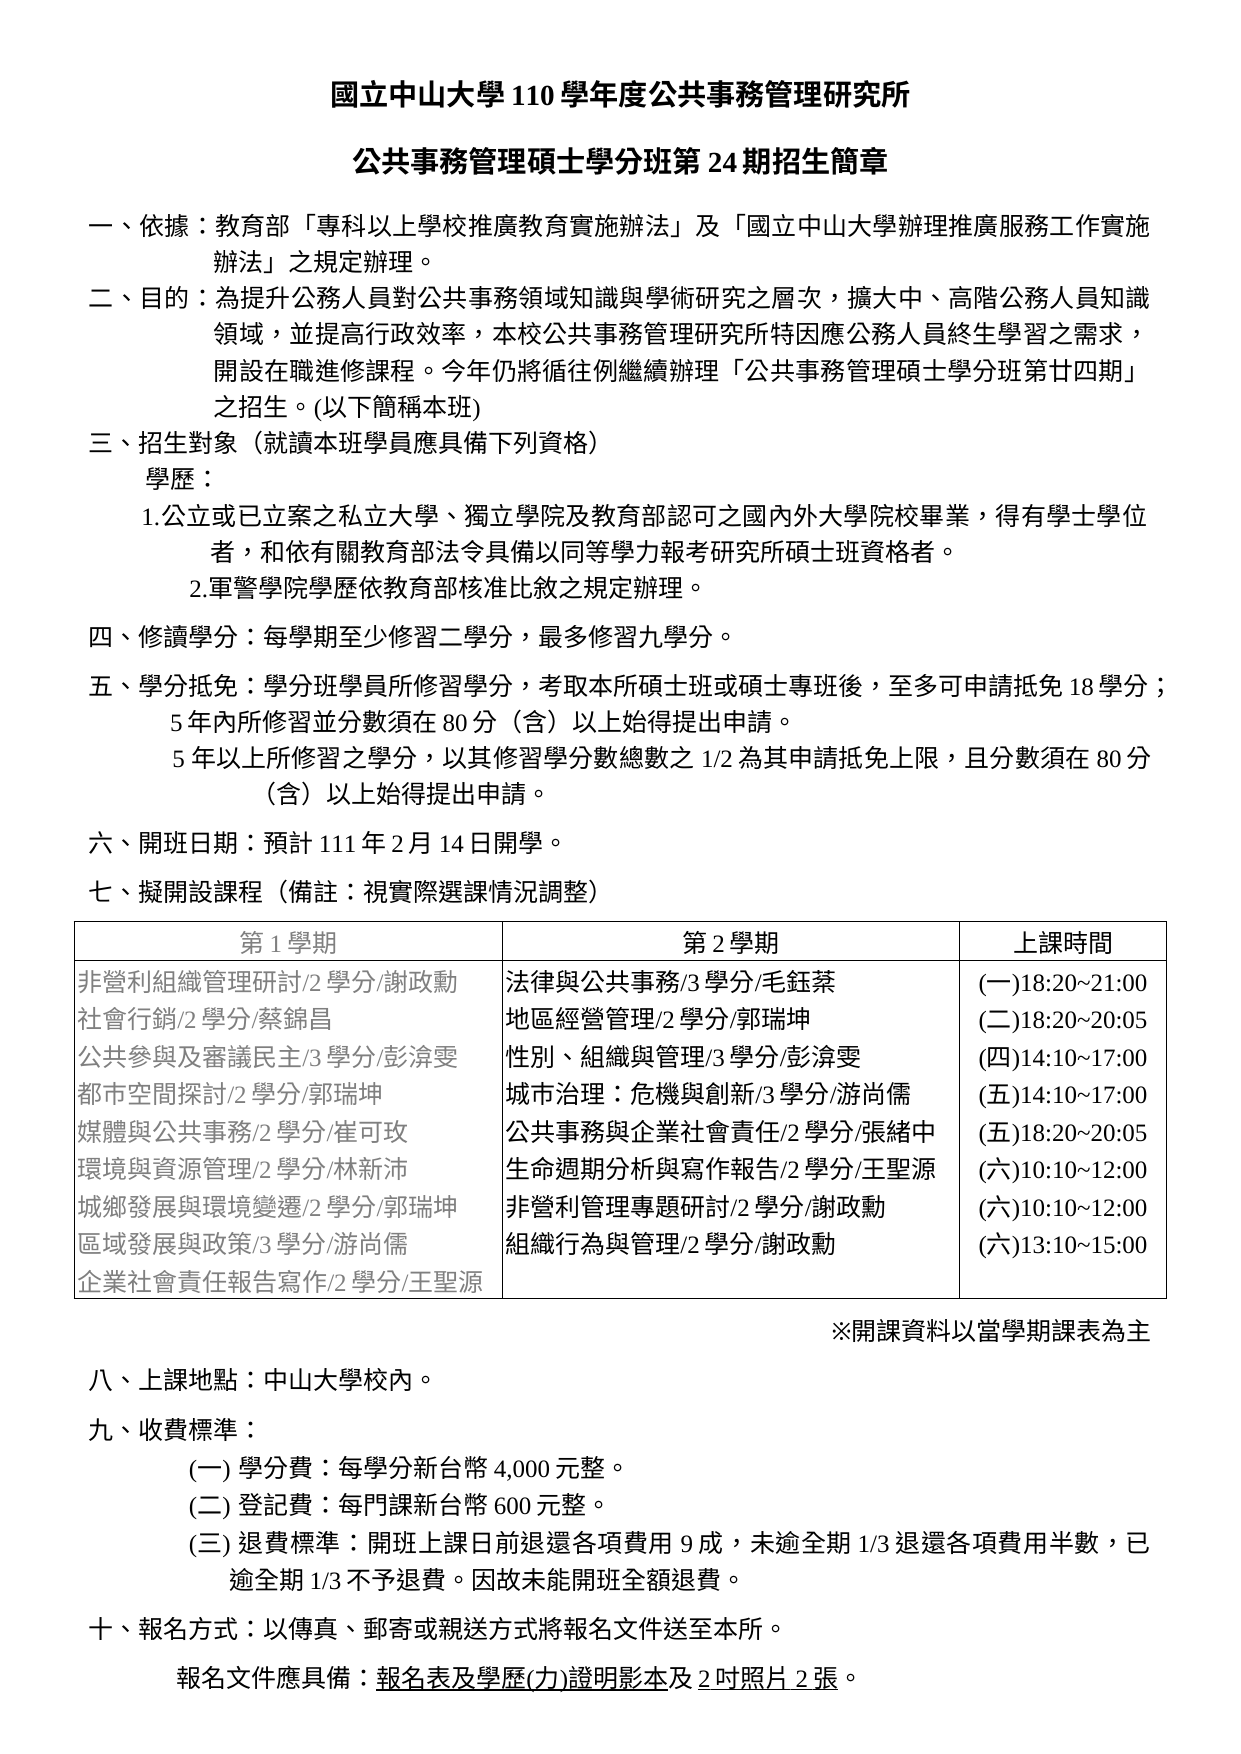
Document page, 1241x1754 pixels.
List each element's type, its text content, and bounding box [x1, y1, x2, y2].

text 六、開班日期：預計111年2月14日開學。 [89, 824, 1152, 860]
text 五、學分抵免：學分班學員所修習學分，考取本所碩士班或碩士專班後，至多可申請抵免18學分； [89, 666, 1152, 702]
table_header 上課時間 [960, 922, 1166, 960]
text 國立中山大學110學年度公共事務管理研究所 [89, 72, 1152, 114]
table_header 第2學期 [503, 922, 959, 960]
text 5年以上所修習之學分，以其修習學分數總數之1/2為其申請抵免上限，且分數須在80分（含）以上始得提出申請。 [89, 739, 1152, 811]
table_cell (一)18:20~21:00 (二)18:20~20:05 (四)14:10~17:00 (五)14:10~17:00 (五)18:20~20:05 (六)10:10~12:00 (六)10:10~12:00 (六)13:10~15:00 [960, 961, 1166, 1298]
text 二、目的：為提升公務人員對公共事務領域知識與學術研究之層次，擴大中、高階公務人員知識領域，並提高行政效率，本校公共事務管理研究所特因應公務人員終生學習之需求，開設在職進修課程。今年仍將循往例繼續辦理「公共事務管理碩士學分班第廿四期」之招生。(以下簡稱本班) [89, 279, 1152, 424]
text 一、依據：教育部「專科以上學校推廣教育實施辦法」及「國立中山大學辦理推廣服務工作實施辦法」之規定辦理。 [89, 206, 1152, 279]
text 四、修讀學分：每學期至少修習二學分，最多修習九學分。 [89, 617, 1152, 654]
text 三、招生對象（就讀本班學員應具備下列資格） [89, 424, 1152, 460]
text 八、上課地點：中山大學校內。 [89, 1361, 1152, 1397]
text 十、報名方式：以傳真、郵寄或親送方式將報名文件送至本所。 [89, 1609, 1152, 1646]
text 公共事務管理碩士學分班第24期招生簡章 [89, 139, 1152, 181]
text 2.軍警學院學歷依教育部核准比敘之規定辦理。 [189, 569, 1152, 605]
table_header 第1學期 [75, 922, 502, 960]
text 九、收費標準： [89, 1409, 1152, 1447]
list 學分費：每學分新台幣4,000元整。 [189, 1447, 1152, 1484]
list 退費標準：開班上課日前退還各項費用9成，未逾全期1/3退還各項費用半數，已逾全期1/3不予退費。因故未能開班全額退費。 [189, 1522, 1152, 1597]
text 學歷： [146, 460, 1152, 496]
text 5年內所修習並分數須在80分（含）以上始得提出申請。 [89, 702, 1152, 739]
table_cell 非營利組織管理研討/2學分/謝政勳 社會行銷/2學分/蔡錦昌 公共參與及審議民主/3學分/彭渰雯 都巿空間探討/2學分/郭瑞坤 媒體與公共事務/2學分/崔可玫 環境與資源管理/2學分/林新沛 城鄉發展與環境變遷/2學分/郭瑞坤 區域發展與政策/3學分/游尚儒 企業社會責任報告寫作/2學分/王聖源 [75, 961, 502, 1298]
text 報名文件應具備：報名表及學歷(力)證明影本及2吋照片2張。 [89, 1658, 1152, 1694]
text ※開課資料以當學期課表為主 [89, 1312, 1152, 1348]
text 七、擬開設課程（備註：視實際選課情況調整） [89, 872, 1152, 909]
table_cell 法律與公共事務/3學分/毛鈺棻 地區經營管理/2學分/郭瑞坤 性別、組織與管理/3學分/彭渰雯 城巿治理：危機與創新/3學分/游尚儒 公共事務與企業社會責任/2學分/張緒中 生命週期分析與寫作報告/2學分/王聖源 非營利管理專題研討/2學分/謝政勳 組織行為與管理/2學分/謝政勳 [503, 961, 959, 1298]
list 登記費：每門課新台幣600元整。 [189, 1484, 1152, 1522]
text 1.公立或已立案之私立大學、獨立學院及教育部認可之國內外大學院校畢業，得有學士學位者，和依有關教育部法令具備以同等學力報考研究所碩士班資格者。 [89, 496, 1152, 569]
